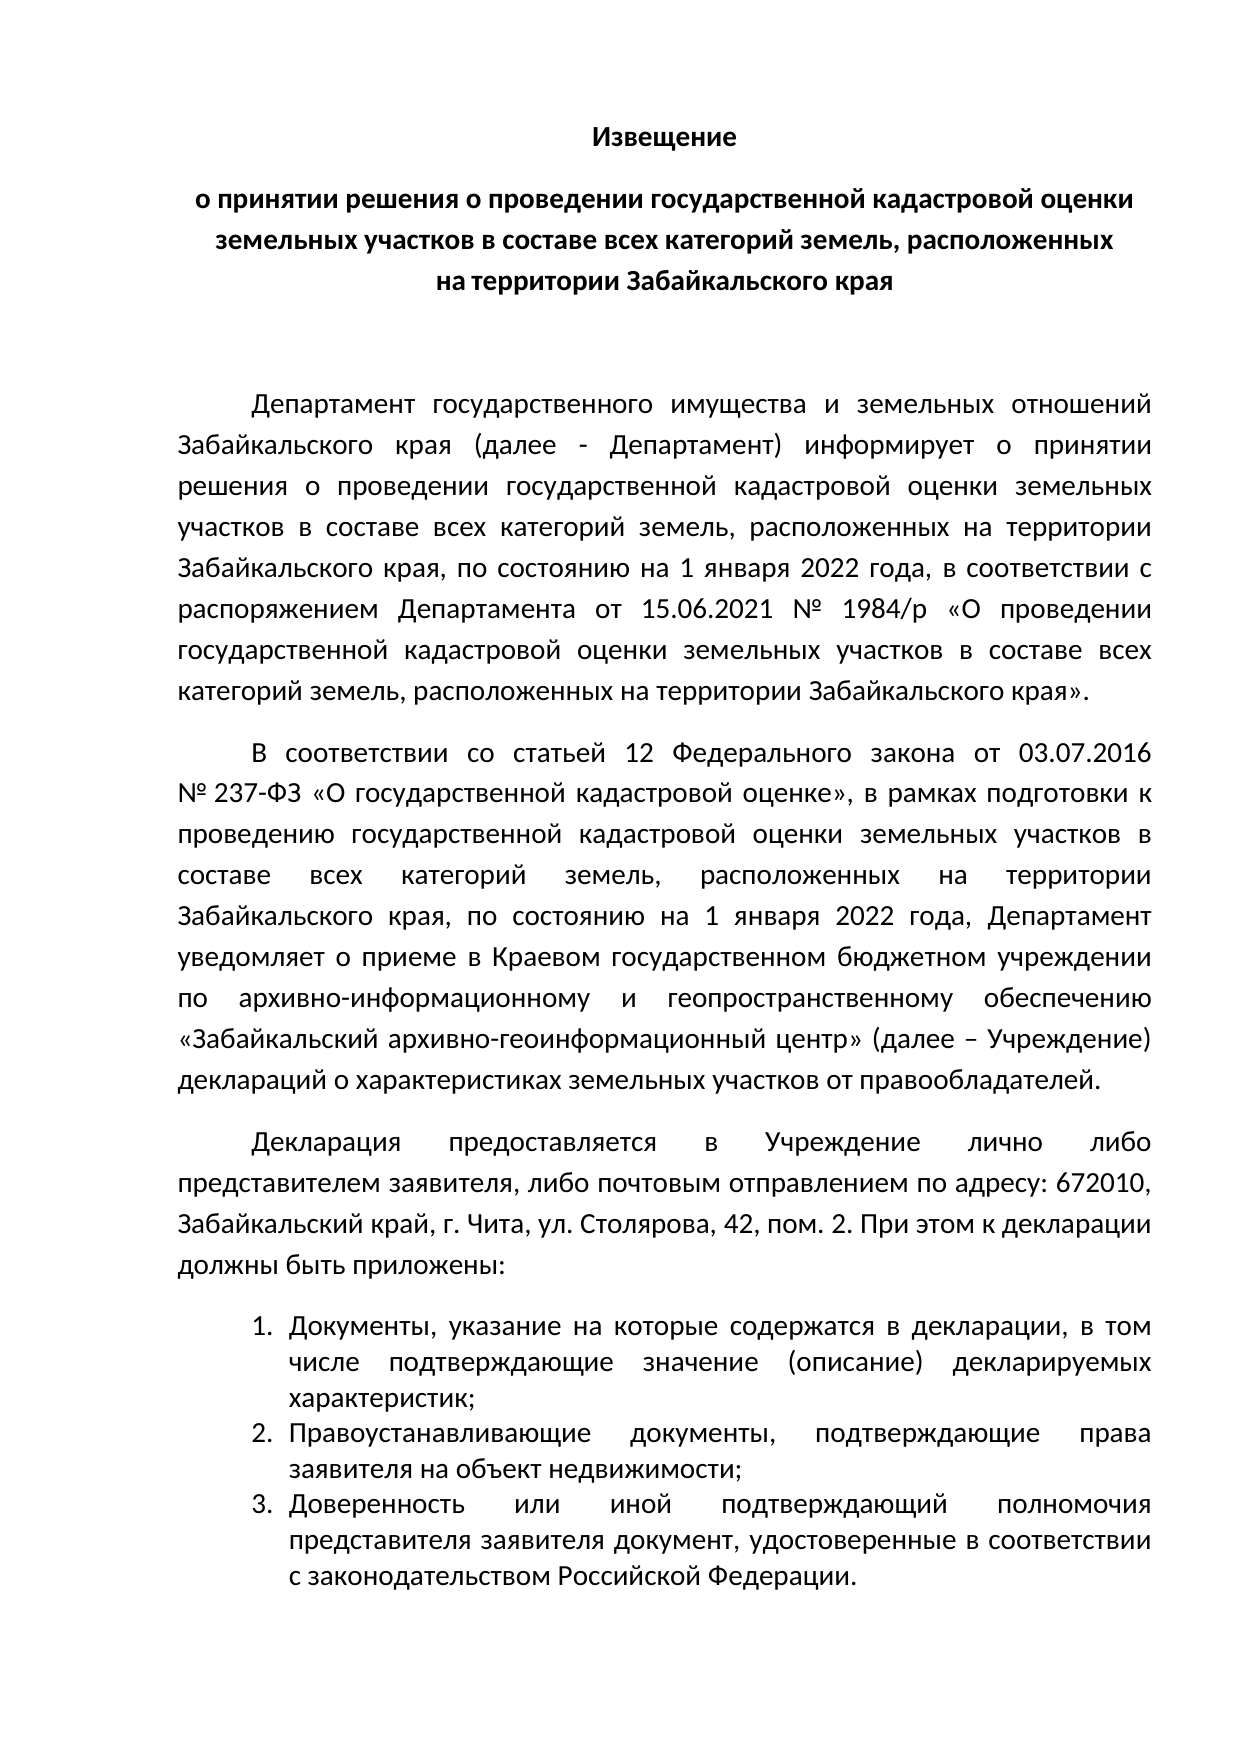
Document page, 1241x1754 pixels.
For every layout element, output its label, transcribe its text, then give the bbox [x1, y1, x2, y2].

text о принятии решения о проведении государственной кадастровой оценки земельных участков в составе всех категорий земель, расположенных на территории Забайкальского края [177, 180, 1152, 297]
text Извещение [177, 118, 1152, 154]
list Правоустанавливающие документы, подтверждающие права заявителя на объект недвижимости; [251, 1414, 1152, 1486]
text Декларация предоставляется в Учреждение лично либо представителем заявителя, либо почтовым отправлением по адресу: 672010, Забайкальский край, г. Чита, ул. Столярова, 42, пом. 2. При этом к декларации должны быть приложены: [177, 1123, 1152, 1281]
list Документы, указание на которые содержатся в декларации, в том числе подтверждающие значение (описание) декларируемых характеристик; [251, 1307, 1152, 1414]
text В соответствии со статьей 12 Федерального закона от 03.07.2016 № 237-ФЗ «О государственной кадастровой оценке», в рамках подготовки к проведению государственной кадастровой оценки земельных участков в составе всех категорий земель, расположенных на территории Забайкальского края, по состоянию на 1 января 2022 года, Департамент уведомляет о приеме в Краевом государственном бюджетном учреждении по архивно-информационному и геопространственному обеспечению «Забайкальский архивно-геоинформационный центр» (далее – Учреждение) деклараций о характеристиках земельных участков от правообладателей. [177, 734, 1152, 1097]
text Департамент государственного имущества и земельных отношений Забайкальского края (далее - Департамент) информирует о принятии решения о проведении государственной кадастровой оценки земельных участков в составе всех категорий земель, расположенных на территории Забайкальского края, по состоянию на 1 января 2022 года, в соответствии с распоряжением Департамента от 15.06.2021 № 1984/р «О проведении государственной кадастровой оценки земельных участков в составе всех категорий земель, расположенных на территории Забайкальского края». [177, 385, 1152, 707]
list Доверенность или иной подтверждающий полномочия представителя заявителя документ, удостоверенные в соответствии с законодательством Российской Федерации. [251, 1486, 1152, 1592]
